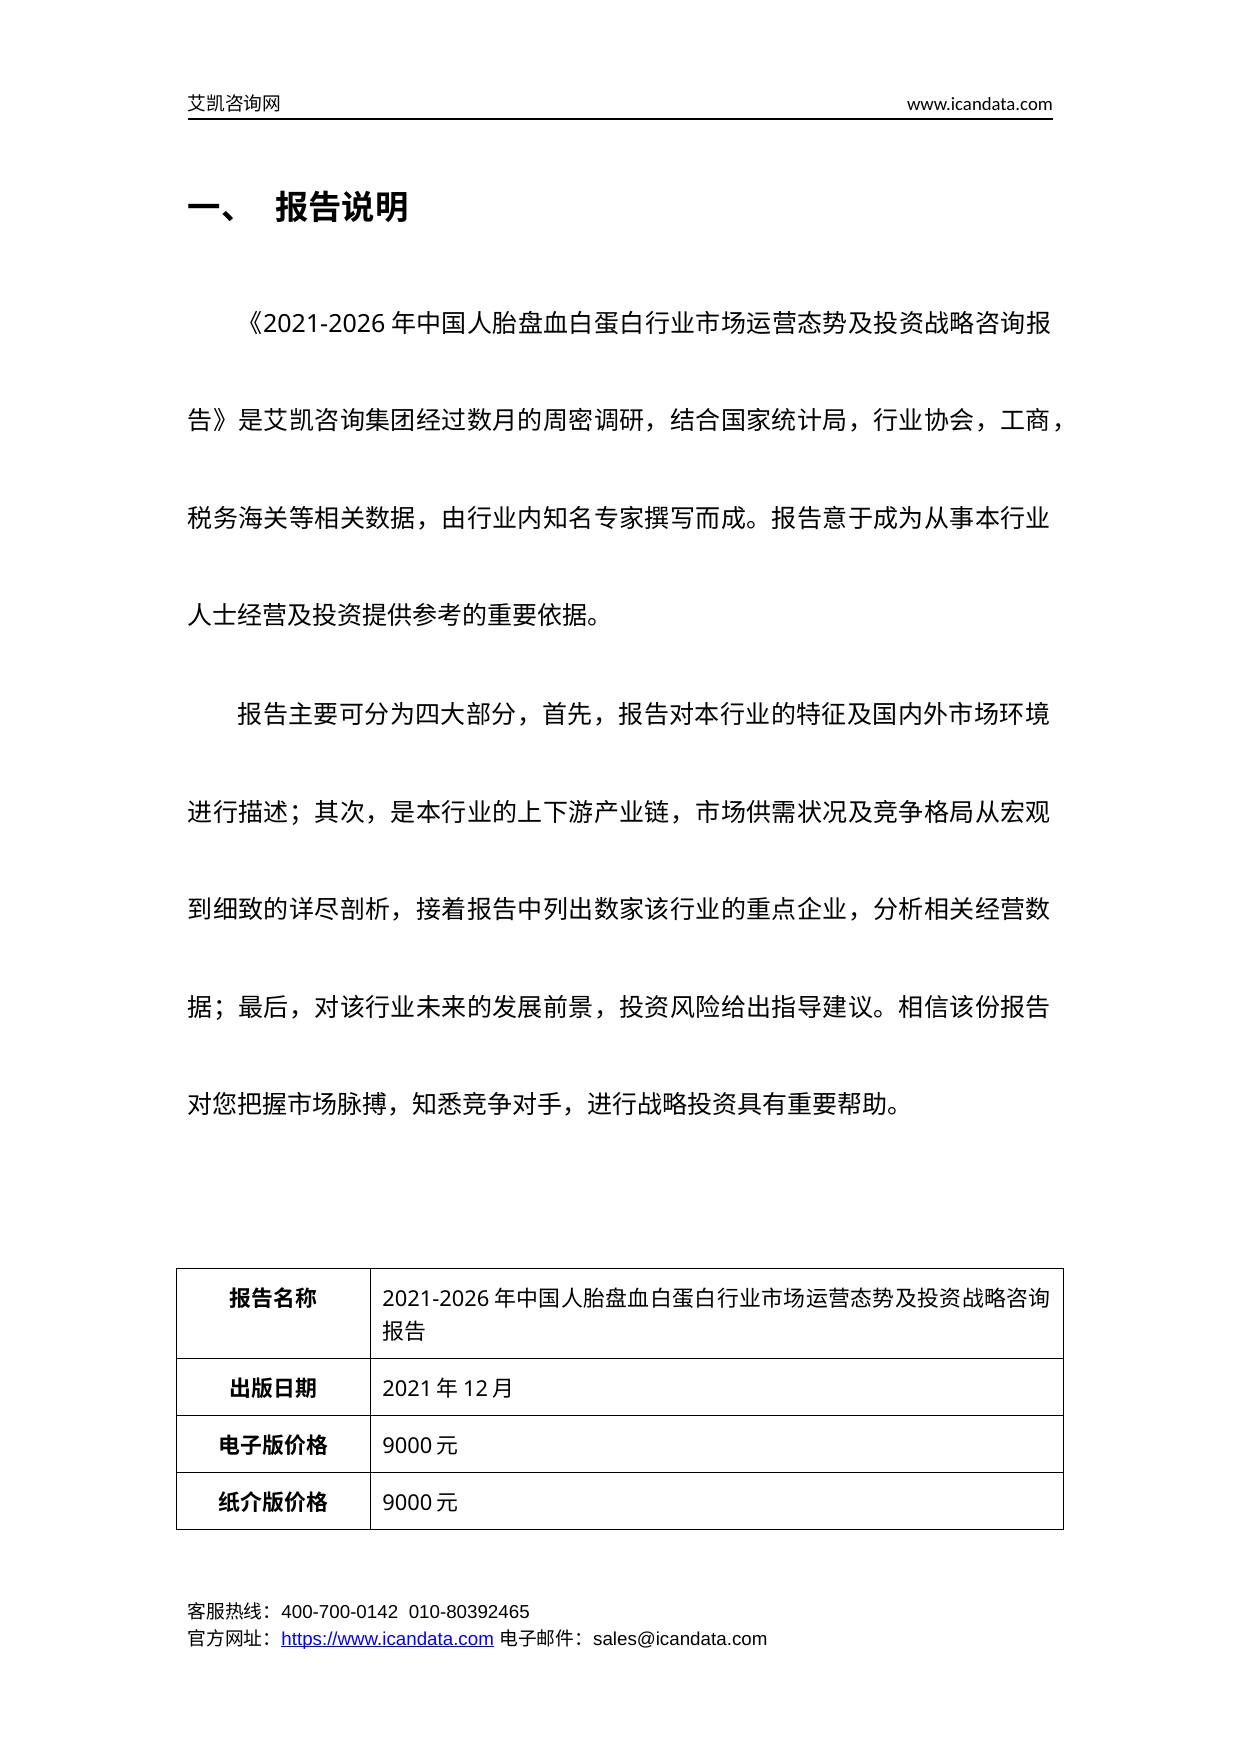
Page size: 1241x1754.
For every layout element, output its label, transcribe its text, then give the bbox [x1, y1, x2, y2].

table_cell 9000元 [371, 1473, 1063, 1529]
subtitle 报告说明 [187, 172, 1053, 237]
table_header 2021-2026年中国人胎盘血白蛋白行业市场运营态势及投资战略咨询报告 [371, 1269, 1063, 1358]
table_cell 出版日期 [177, 1359, 370, 1415]
text 报告主要可分为四大部分，首先，报告对本行业的特征及国内外市场环境进行描述；其次，是本行业的上下游产业链，市场供需状况及竞争格局从宏观到细致的详尽剖析，接着报告中列出数家该行业的重点企业，分析相关经营数据；最后，对该行业未来的发展前景，投资风险给出指导建议。相信该份报告对您把握市场脉搏，知悉竞争对手，进行战略投资具有重要帮助。 [187, 681, 1053, 1136]
table_cell 纸介版价格 [177, 1473, 370, 1529]
table_header 报告名称 [177, 1269, 370, 1358]
text 《2021-2026年中国人胎盘血白蛋白行业市场运营态势及投资战略咨询报告》是艾凯咨询集团经过数月的周密调研，结合国家统计局，行业协会，工商，税务海关等相关数据，由行业内知名专家撰写而成。报告意于成为从事本行业人士经营及投资提供参考的重要依据。 [187, 289, 1053, 646]
table_cell 电子版价格 [177, 1416, 370, 1472]
table_cell 9000元 [371, 1416, 1063, 1472]
table_cell 2021年12月 [371, 1359, 1063, 1415]
